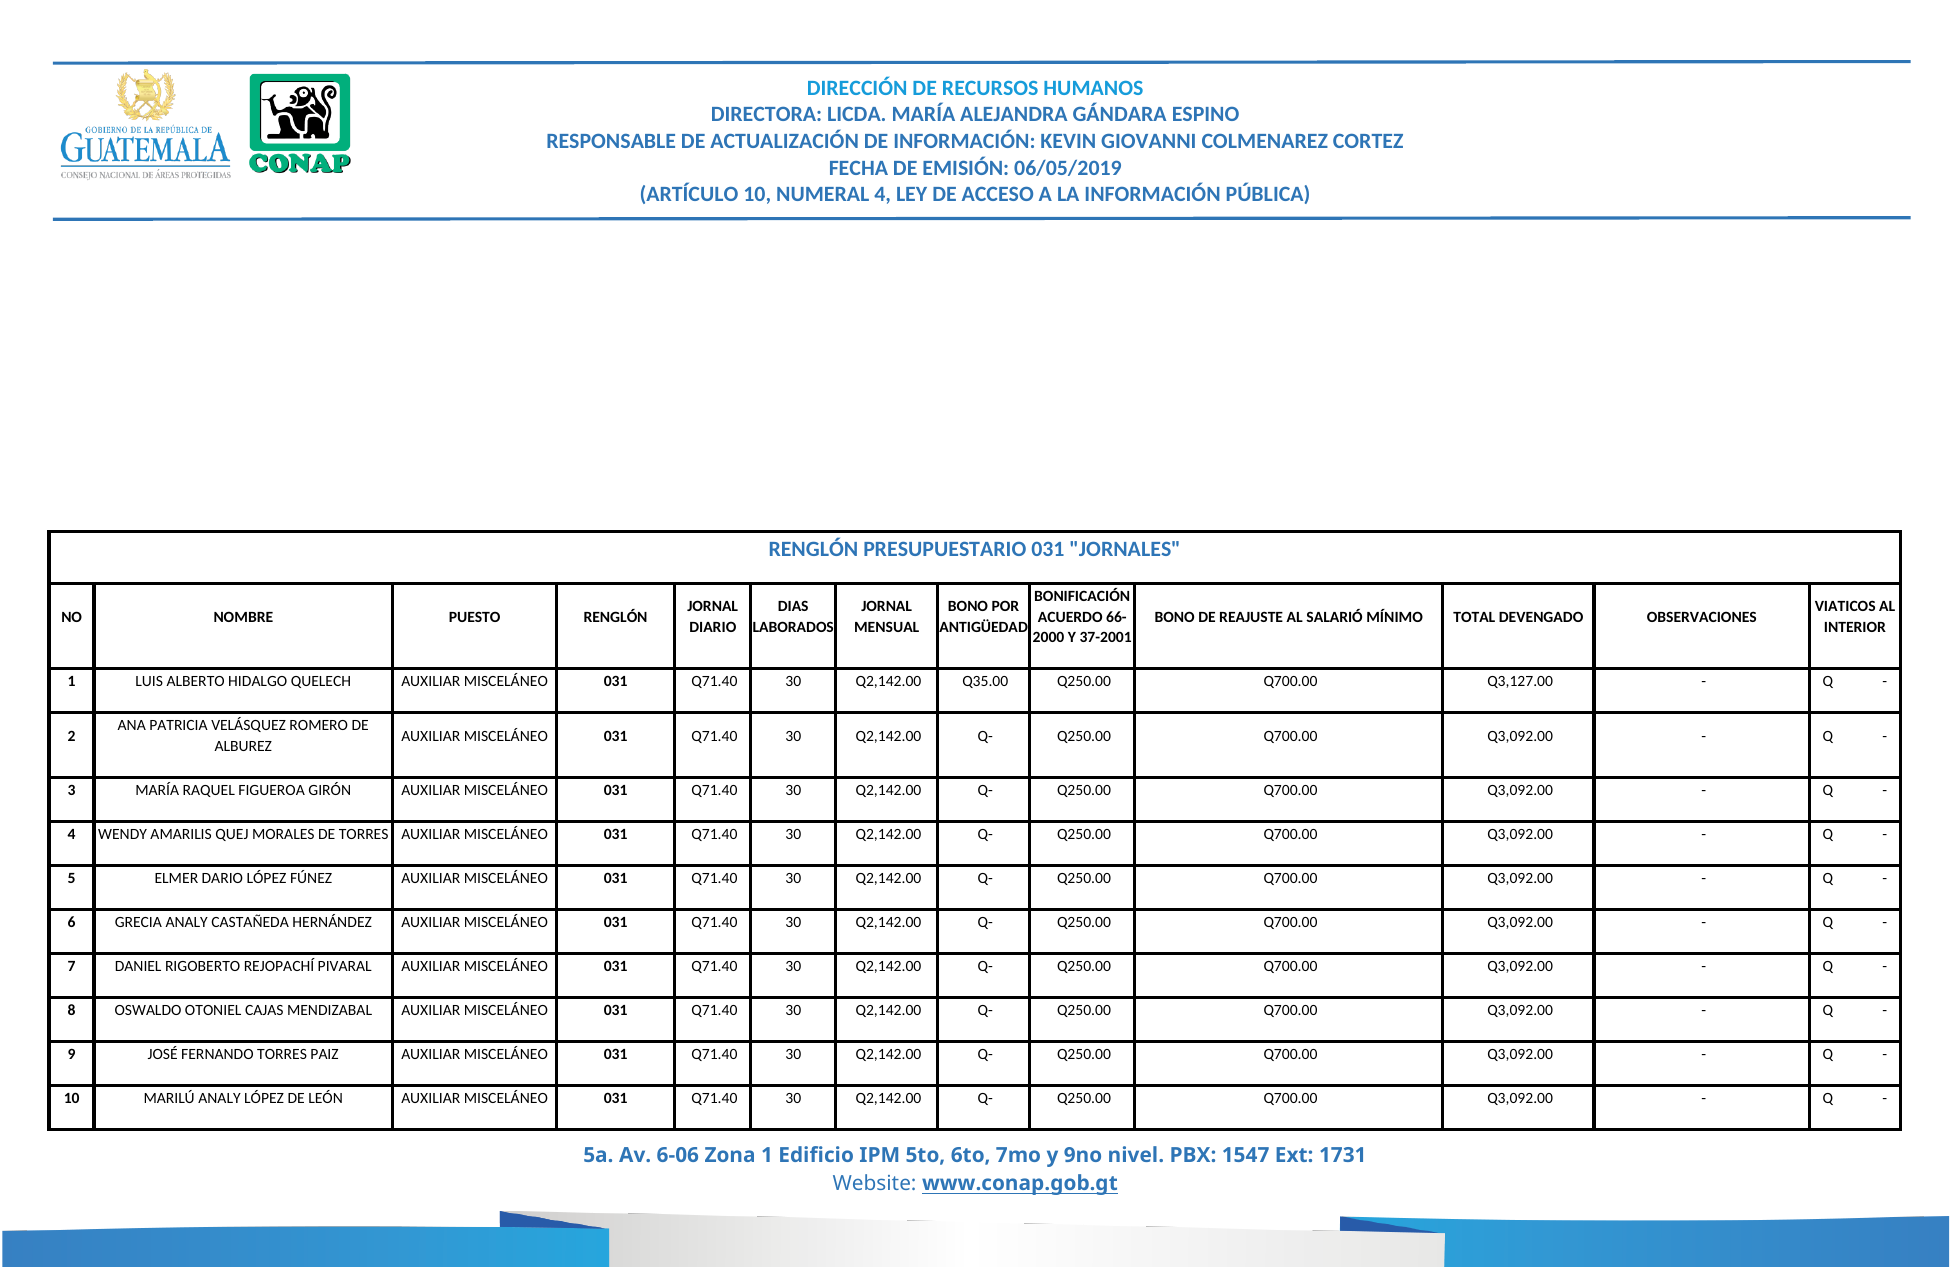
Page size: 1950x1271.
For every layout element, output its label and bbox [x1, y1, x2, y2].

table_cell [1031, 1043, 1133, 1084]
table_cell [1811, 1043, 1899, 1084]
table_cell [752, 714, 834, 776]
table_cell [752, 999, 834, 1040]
picture [44, 59, 360, 206]
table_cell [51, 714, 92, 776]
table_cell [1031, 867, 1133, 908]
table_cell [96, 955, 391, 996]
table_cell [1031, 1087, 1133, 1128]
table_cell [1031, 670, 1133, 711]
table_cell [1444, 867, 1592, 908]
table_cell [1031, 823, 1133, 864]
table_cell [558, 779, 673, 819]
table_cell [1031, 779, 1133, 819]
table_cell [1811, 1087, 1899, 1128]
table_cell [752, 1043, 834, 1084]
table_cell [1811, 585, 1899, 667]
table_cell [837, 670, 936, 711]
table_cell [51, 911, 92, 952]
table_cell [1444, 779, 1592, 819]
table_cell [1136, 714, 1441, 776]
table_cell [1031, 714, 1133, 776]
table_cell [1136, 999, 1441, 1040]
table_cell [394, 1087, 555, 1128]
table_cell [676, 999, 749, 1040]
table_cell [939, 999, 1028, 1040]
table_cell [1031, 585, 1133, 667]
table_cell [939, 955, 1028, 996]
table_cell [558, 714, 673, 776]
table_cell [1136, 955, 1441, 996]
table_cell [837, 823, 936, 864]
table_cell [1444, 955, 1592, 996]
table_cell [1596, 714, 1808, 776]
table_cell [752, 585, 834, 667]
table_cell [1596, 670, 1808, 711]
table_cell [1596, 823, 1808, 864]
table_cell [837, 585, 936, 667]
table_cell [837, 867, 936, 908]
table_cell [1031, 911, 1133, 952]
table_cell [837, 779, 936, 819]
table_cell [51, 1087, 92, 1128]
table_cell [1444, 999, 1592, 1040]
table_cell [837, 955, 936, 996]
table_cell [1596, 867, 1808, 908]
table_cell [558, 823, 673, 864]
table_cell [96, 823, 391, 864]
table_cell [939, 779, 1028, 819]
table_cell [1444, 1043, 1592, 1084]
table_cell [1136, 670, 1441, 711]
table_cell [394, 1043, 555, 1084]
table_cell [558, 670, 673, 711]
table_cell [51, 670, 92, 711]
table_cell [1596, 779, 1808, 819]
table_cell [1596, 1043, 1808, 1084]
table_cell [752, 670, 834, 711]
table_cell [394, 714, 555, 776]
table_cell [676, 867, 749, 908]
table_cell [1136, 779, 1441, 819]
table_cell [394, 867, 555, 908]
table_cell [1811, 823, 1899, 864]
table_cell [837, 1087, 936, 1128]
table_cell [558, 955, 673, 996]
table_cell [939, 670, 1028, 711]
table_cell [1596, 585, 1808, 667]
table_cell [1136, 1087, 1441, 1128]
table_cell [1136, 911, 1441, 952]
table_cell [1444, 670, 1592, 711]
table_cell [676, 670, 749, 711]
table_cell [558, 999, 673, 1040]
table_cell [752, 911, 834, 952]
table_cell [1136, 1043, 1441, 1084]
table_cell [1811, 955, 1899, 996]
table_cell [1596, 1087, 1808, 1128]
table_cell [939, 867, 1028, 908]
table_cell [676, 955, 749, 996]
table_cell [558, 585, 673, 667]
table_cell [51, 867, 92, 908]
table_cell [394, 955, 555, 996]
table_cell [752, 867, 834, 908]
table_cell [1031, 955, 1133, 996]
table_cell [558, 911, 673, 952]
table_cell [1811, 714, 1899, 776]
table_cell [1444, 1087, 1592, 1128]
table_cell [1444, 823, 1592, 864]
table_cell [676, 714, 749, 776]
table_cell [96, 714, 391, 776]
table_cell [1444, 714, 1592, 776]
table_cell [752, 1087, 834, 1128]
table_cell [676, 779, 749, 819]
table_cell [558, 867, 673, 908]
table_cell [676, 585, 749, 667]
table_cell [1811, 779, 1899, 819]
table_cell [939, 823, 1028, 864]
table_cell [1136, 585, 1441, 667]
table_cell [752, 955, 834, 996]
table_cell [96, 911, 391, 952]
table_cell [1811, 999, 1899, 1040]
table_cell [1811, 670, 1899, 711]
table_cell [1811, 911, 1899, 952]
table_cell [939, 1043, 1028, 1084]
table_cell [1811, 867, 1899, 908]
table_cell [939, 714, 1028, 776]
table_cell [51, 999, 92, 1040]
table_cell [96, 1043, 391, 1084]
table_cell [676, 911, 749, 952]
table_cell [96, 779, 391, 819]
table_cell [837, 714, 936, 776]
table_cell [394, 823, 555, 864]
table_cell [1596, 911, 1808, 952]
picture [2, 1200, 1950, 1267]
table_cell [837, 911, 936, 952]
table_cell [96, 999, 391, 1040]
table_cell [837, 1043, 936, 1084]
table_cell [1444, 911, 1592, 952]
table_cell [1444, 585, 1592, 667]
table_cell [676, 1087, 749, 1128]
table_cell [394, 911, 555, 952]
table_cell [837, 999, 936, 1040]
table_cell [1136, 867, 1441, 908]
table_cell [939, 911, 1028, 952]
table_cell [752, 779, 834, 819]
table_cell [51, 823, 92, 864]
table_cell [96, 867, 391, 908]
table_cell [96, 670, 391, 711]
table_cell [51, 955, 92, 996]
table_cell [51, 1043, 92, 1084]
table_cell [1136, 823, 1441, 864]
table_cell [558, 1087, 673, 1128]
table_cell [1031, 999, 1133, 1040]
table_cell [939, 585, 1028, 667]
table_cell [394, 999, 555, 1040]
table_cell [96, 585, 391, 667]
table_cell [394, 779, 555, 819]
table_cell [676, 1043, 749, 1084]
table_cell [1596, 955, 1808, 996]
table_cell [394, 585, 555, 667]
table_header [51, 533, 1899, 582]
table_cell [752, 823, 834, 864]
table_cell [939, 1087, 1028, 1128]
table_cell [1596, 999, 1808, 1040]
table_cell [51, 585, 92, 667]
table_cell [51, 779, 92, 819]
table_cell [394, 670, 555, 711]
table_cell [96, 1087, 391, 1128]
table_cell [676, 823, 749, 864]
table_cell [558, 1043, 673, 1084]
